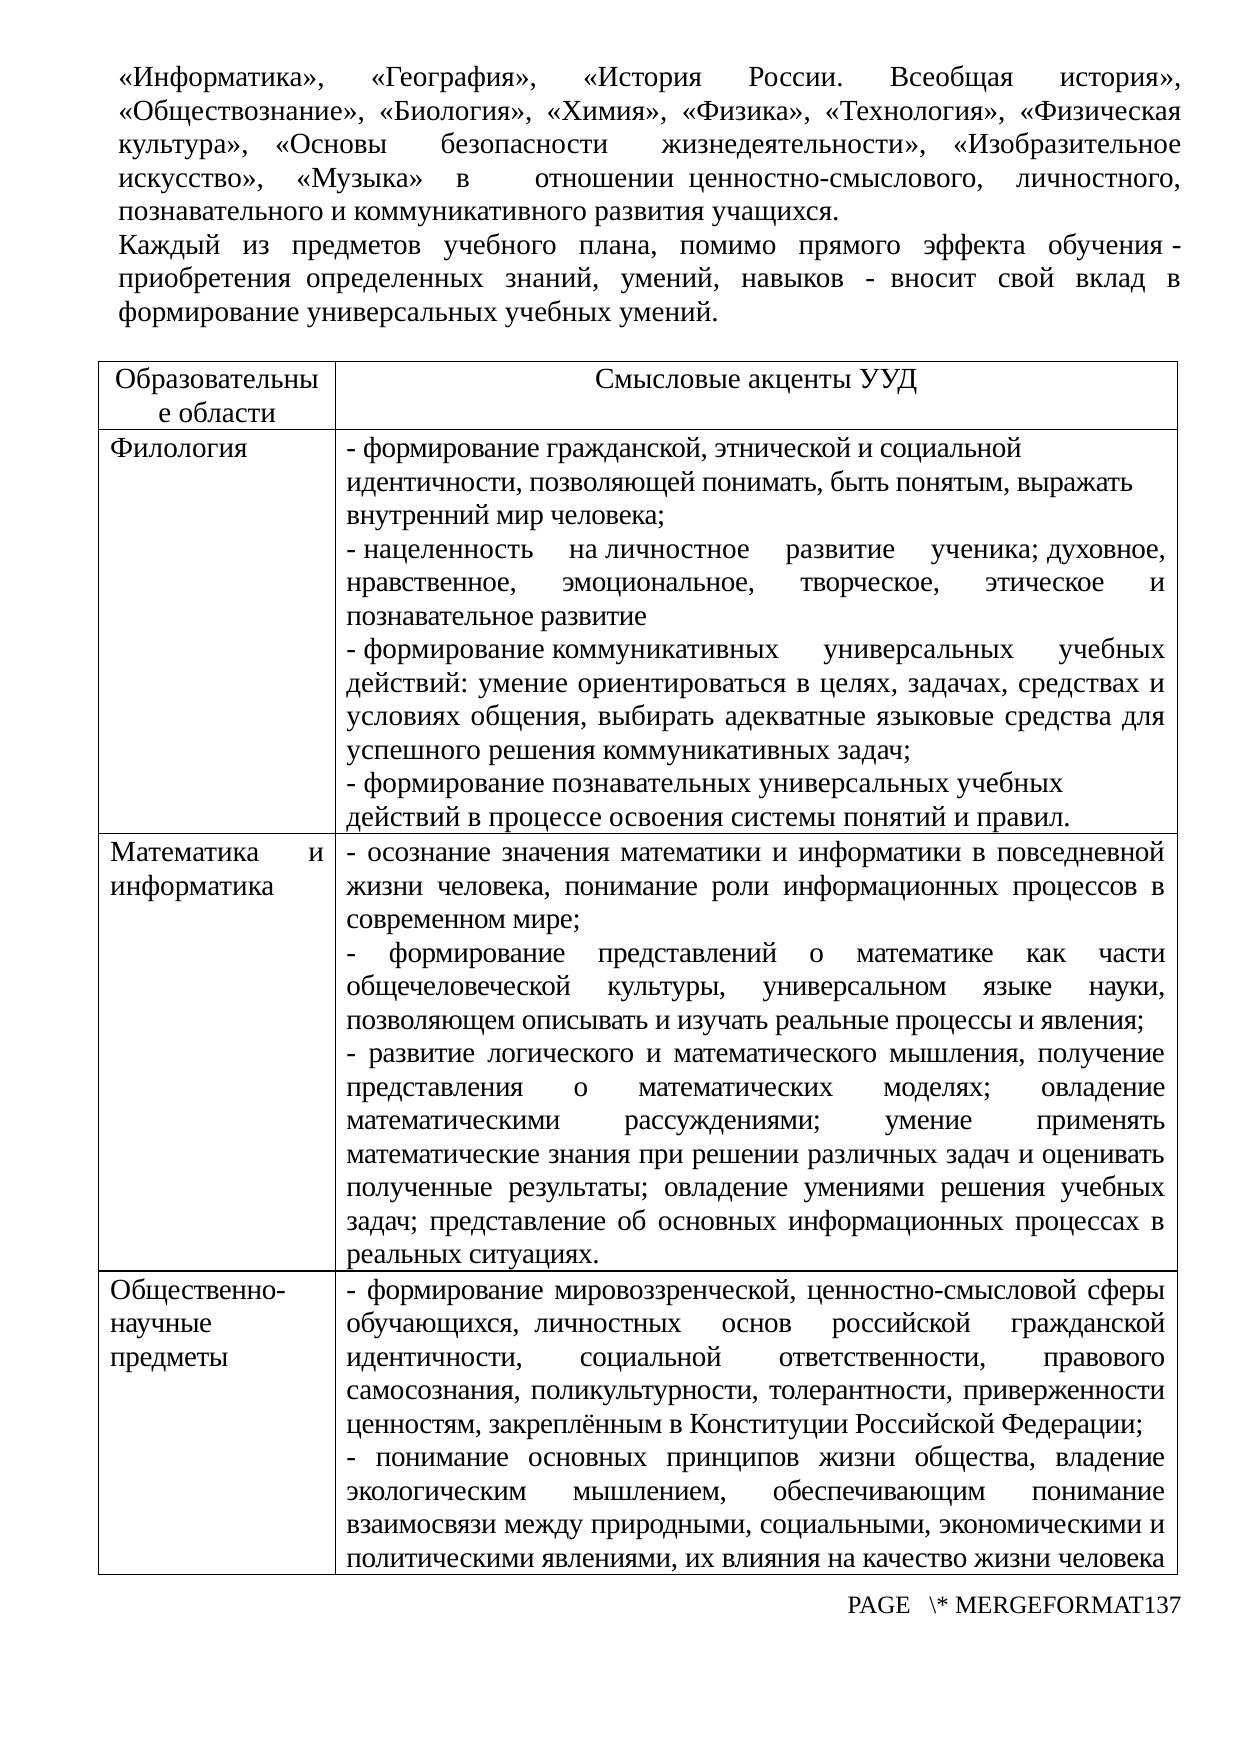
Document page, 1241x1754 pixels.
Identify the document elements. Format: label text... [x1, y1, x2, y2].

table_cell Математика и информатика [99, 834, 335, 1270]
table_header Смысловые акценты УУД [336, 362, 1177, 428]
table_cell - формирование гражданской, этнической и социальной идентичности, позволяющей понимать, быть понятым, выражать внутренний мир человека; - нацеленность на личностное развитие ученика; духовное, нравственное, эмоциональное, творческое, этическое и познавательное развитие - формирование коммуникативных универсальных учебных действий: умение ориентироваться в целях, задачах, средствах и условиях общения, выбирать адекватные языковые средства для успешного решения коммуникативных задач; - формирование познавательных универсальных учебных действий в процессе освоения системы понятий и правил. [336, 430, 1177, 833]
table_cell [336, 1272, 1177, 1574]
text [118, 59, 1181, 227]
table_cell Филология [99, 430, 335, 833]
table_header Образовательные области [99, 362, 335, 428]
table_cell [99, 1272, 335, 1574]
text Каждый из предметов учебного плана, помимо прямого эффекта обучения - приобретения определенных знаний, умений, навыков - вносит свой вклад в формирование универсальных учебных умений. [118, 227, 1181, 327]
table_cell - осознание значения математики и информатики в повседневной жизни человека, понимание роли информационных процессов в современном мире; - формирование представлений о математике как части общечеловеческой культуры, универсальном языке науки, позволяющем описывать и изучать реальные процессы и явления; - развитие логического и математического мышления, получение представления о математических моделях; овладение математическими рассуждениями; умение применять математические знания при решении различных задач и оценивать полученные результаты; овладение умениями решения учебных задач; представление об основных информационных процессах в реальных ситуациях. [336, 834, 1177, 1270]
